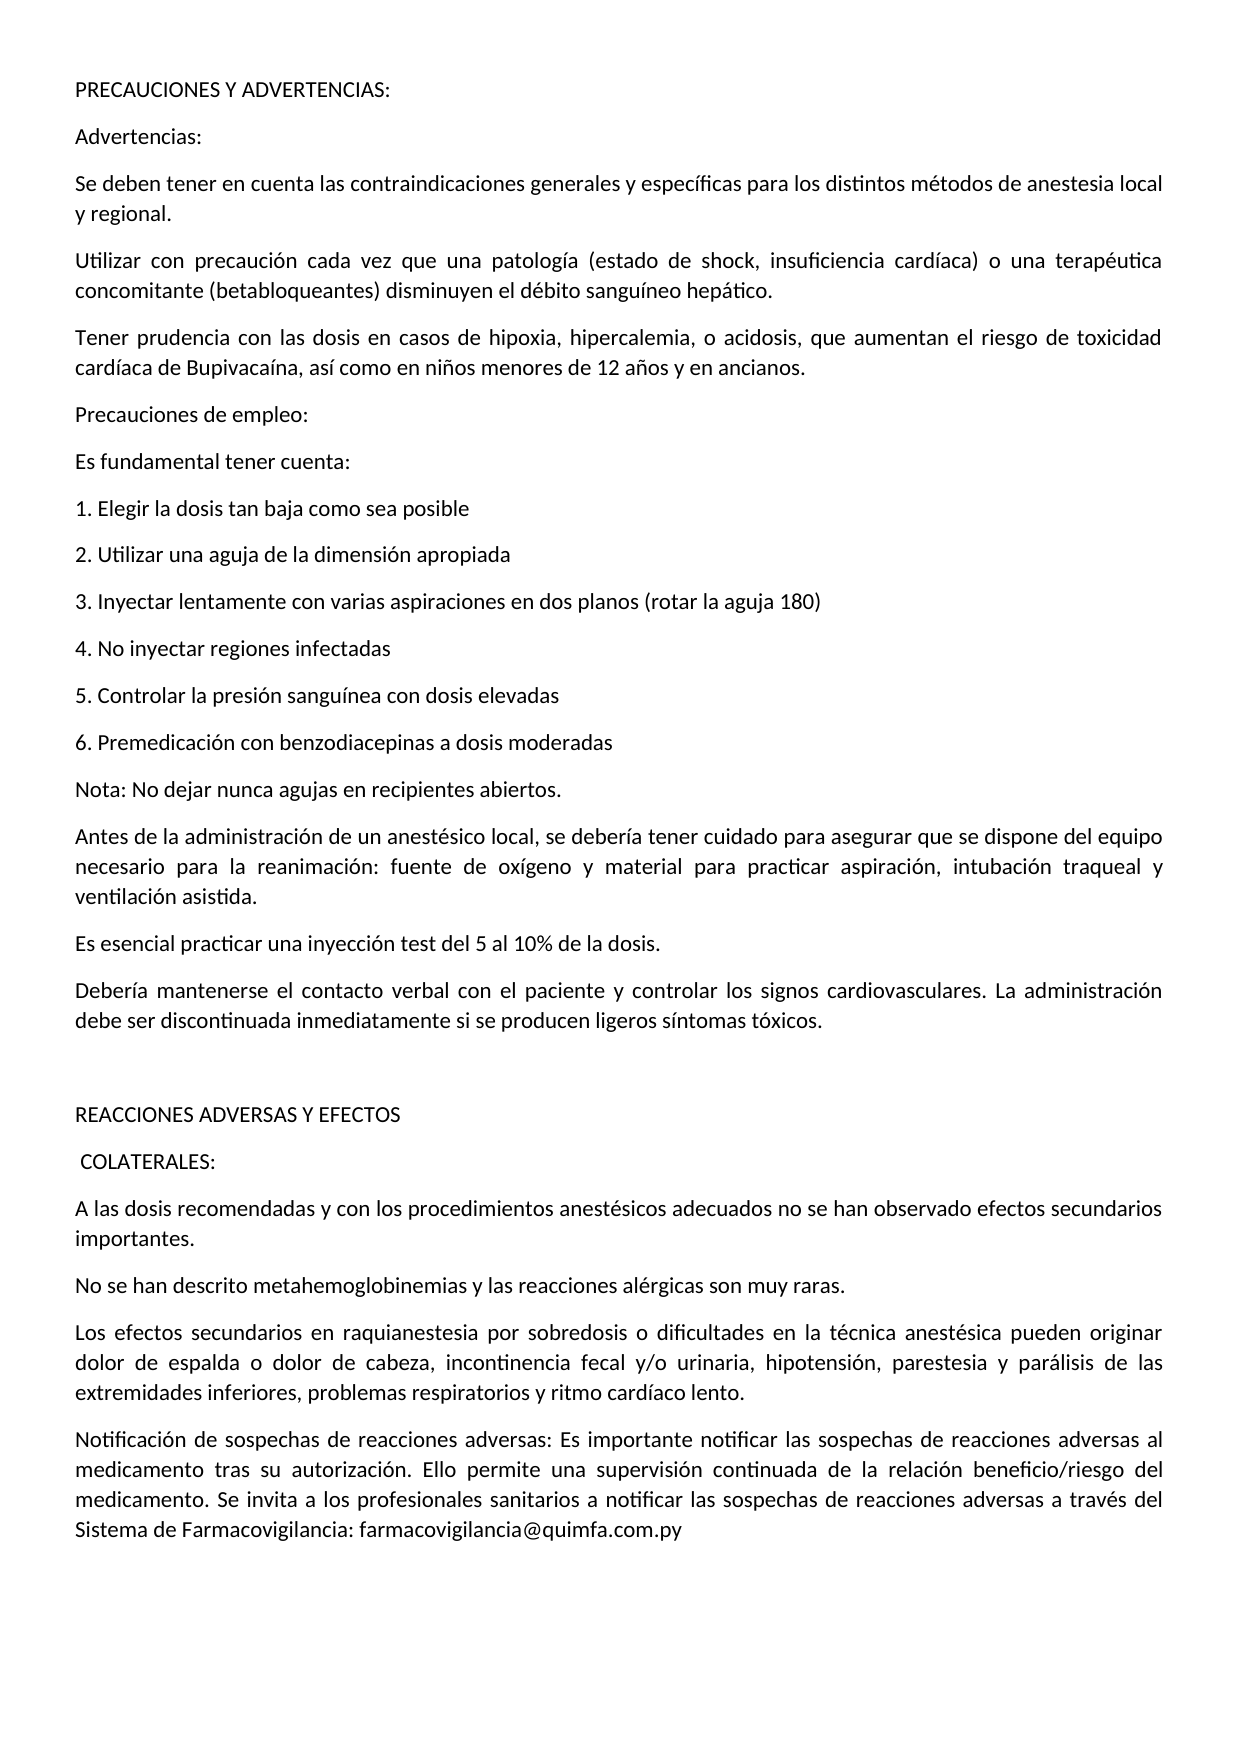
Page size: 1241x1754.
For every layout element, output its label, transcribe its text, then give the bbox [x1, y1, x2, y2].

text 6. Premedicación con benzodiacepinas a dosis moderadas [75, 728, 1165, 756]
text 4. No inyectar regiones infectadas [75, 634, 1165, 662]
text 2. Utilizar una aguja de la dimensión apropiada [75, 541, 1165, 569]
text A las dosis recomendadas y con los procedimientos anestésicos adecuados no se han observado efectos secundarios importantes. [75, 1194, 1165, 1252]
text REACCIONES ADVERSAS Y EFECTOS [75, 1100, 1165, 1128]
text Los efectos secundarios en raquianestesia por sobredosis o dificultades en la técnica anestésica pueden originar dolor de espalda o dolor de cabeza, incontinencia fecal y/o urinaria, hipotensión, parestesia y parálisis de las extremidades inferiores, problemas respiratorios y ritmo cardíaco lento. [75, 1318, 1165, 1406]
text Es fundamental tener cuenta: [75, 447, 1165, 475]
text Se deben tener en cuenta las contraindicaciones generales y específicas para los distintos métodos de anestesia local y regional. [75, 169, 1165, 227]
text Tener prudencia con las dosis en casos de hipoxia, hipercalemia, o acidosis, que aumentan el riesgo de toxicidad cardíaca de Bupivacaína, así como en niños menores de 12 años y en ancianos. [75, 323, 1165, 381]
text COLATERALES: [75, 1147, 1165, 1175]
text 1. Elegir la dosis tan baja como sea posible [75, 494, 1165, 522]
text Debería mantenerse el contacto verbal con el paciente y controlar los signos cardiovasculares. La administración debe ser discontinuada inmediatamente si se producen ligeros síntomas tóxicos. [75, 976, 1165, 1034]
text 3. Inyectar lentamente con varias aspiraciones en dos planos (rotar la aguja 180) [75, 587, 1165, 616]
text 5. Controlar la presión sanguínea con dosis elevadas [75, 681, 1165, 709]
text No se han descrito metahemoglobinemias y las reacciones alérgicas son muy raras. [75, 1271, 1165, 1299]
text Nota: No dejar nunca agujas en recipientes abiertos. [75, 775, 1165, 803]
text Utilizar con precaución cada vez que una patología (estado de shock, insuficiencia cardíaca) o una terapéutica concomitante (betabloqueantes) disminuyen el débito sanguíneo hepático. [75, 246, 1165, 304]
text Advertencias: [75, 122, 1165, 150]
text Precauciones de empleo: [75, 400, 1165, 428]
text Es esencial practicar una inyección test del 5 al 10% de la dosis. [75, 929, 1165, 957]
text Antes de la administración de un anestésico local, se debería tener cuidado para asegurar que se dispone del equipo necesario para la reanimación: fuente de oxígeno y material para practicar aspiración, intubación traqueal y ventilación asistida. [75, 822, 1165, 910]
text PRECAUCIONES Y ADVERTENCIAS: [75, 75, 1165, 103]
text Notificación de sospechas de reacciones adversas: Es importante notificar las sospechas de reacciones adversas al medicamento tras su autorización. Ello permite una supervisión continuada de la relación beneficio/riesgo del medicamento. Se invita a los profesionales sanitarios a notificar las sospechas de reacciones adversas a través del Sistema de Farmacovigilancia: farmacovigilancia@quimfa.com.py [75, 1425, 1165, 1544]
